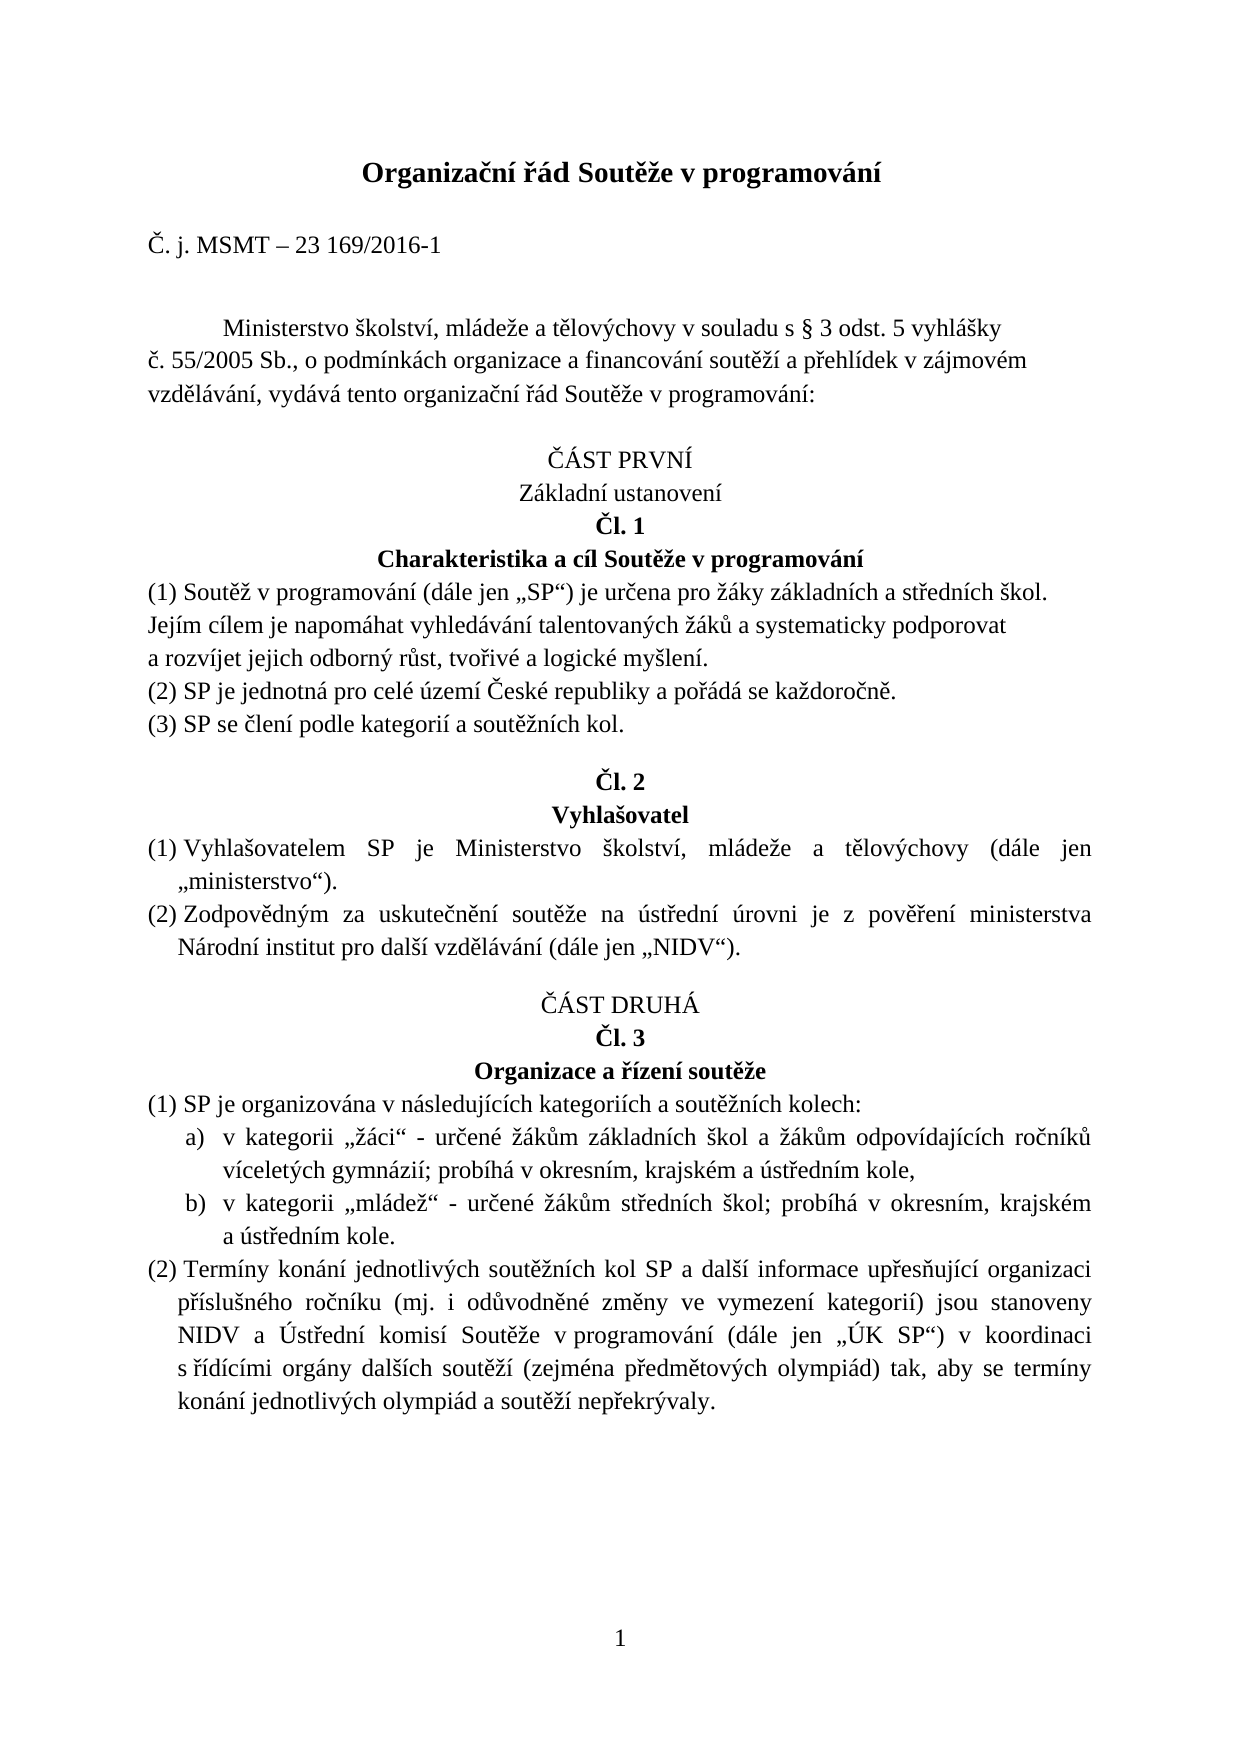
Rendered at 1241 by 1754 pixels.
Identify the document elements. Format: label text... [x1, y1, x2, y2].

text ČÁST PRVNÍ [148, 445, 1093, 473]
text Základní ustanovení [148, 478, 1093, 506]
text Čl. 2 [148, 767, 1093, 796]
text (1) Soutěž v programování (dále jen „SP“) je určena pro žáky základních a středních škol. Jejím cílem je napomáhat vyhledávání talentovaných žáků a systematicky podporovat a rozvíjet jejich odborný růst, tvořivé a logické myšlení. [148, 577, 1093, 672]
text (2) Zodpovědným za uskutečnění soutěže na ústřední úrovni je z pověření ministerstva Národní institut pro další vzdělávání (dále jen „NIDV“). [148, 899, 1093, 961]
text Vyhlašovatel [148, 800, 1093, 829]
text Organizační řád Soutěže v programování [148, 155, 1095, 189]
text (1) Vyhlašovatelem SP je Ministerstvo školství, mládeže a tělovýchovy (dále jen „ministerstvo“). [148, 833, 1093, 895]
text ČÁST DRUHÁ [148, 990, 1093, 1019]
text Organizace a řízení soutěže [148, 1056, 1093, 1085]
text Čl. 3 [148, 1023, 1093, 1052]
text Č. j. MSMT – 23 169/2016-1 [148, 230, 1099, 259]
text (2) Termíny konání jednotlivých soutěžních kol SP a další informace upřesňující organizaci příslušného ročníku (mj. i odůvodněné změny ve vymezení kategorií) jsou stanoveny NIDV a Ústřední komisí Soutěže v programování (dále jen „ÚK SP“) v koordinaci s řídícími orgány dalších soutěží (zejména předmětových olympiád) tak, aby se termíny konání jednotlivých olympiád a soutěží nepřekrývaly. [148, 1254, 1093, 1415]
text Ministerstvo školství, mládeže a tělovýchovy v souladu s § 3 odst. 5 vyhlášky č. 55/2005 Sb., o podmínkách organizace a financování soutěží a přehlídek v zájmovém vzdělávání, vydává tento organizační řád Soutěže v programování: [148, 313, 1093, 407]
text Čl. 1 [148, 511, 1093, 539]
list v kategorii „žáci“ - určené žákům základních škol a žákům odpovídajících ročníků víceletých gymnázií; probíhá v okresním, krajském a ústředním kole, [185, 1122, 1093, 1184]
text Charakteristika a cíl Soutěže v programování [148, 544, 1093, 572]
list v kategorii „mládež“ - určené žákům středních škol; probíhá v okresním, krajském a ústředním kole. [185, 1188, 1093, 1250]
text (2) SP je jednotná pro celé území České republiky a pořádá se každoročně. [148, 676, 1093, 704]
text (3) SP se člení podle kategorií a soutěžních kol. [148, 709, 1093, 738]
text (1) SP je organizována v následujících kategoriích a soutěžních kolech: [148, 1089, 1093, 1118]
